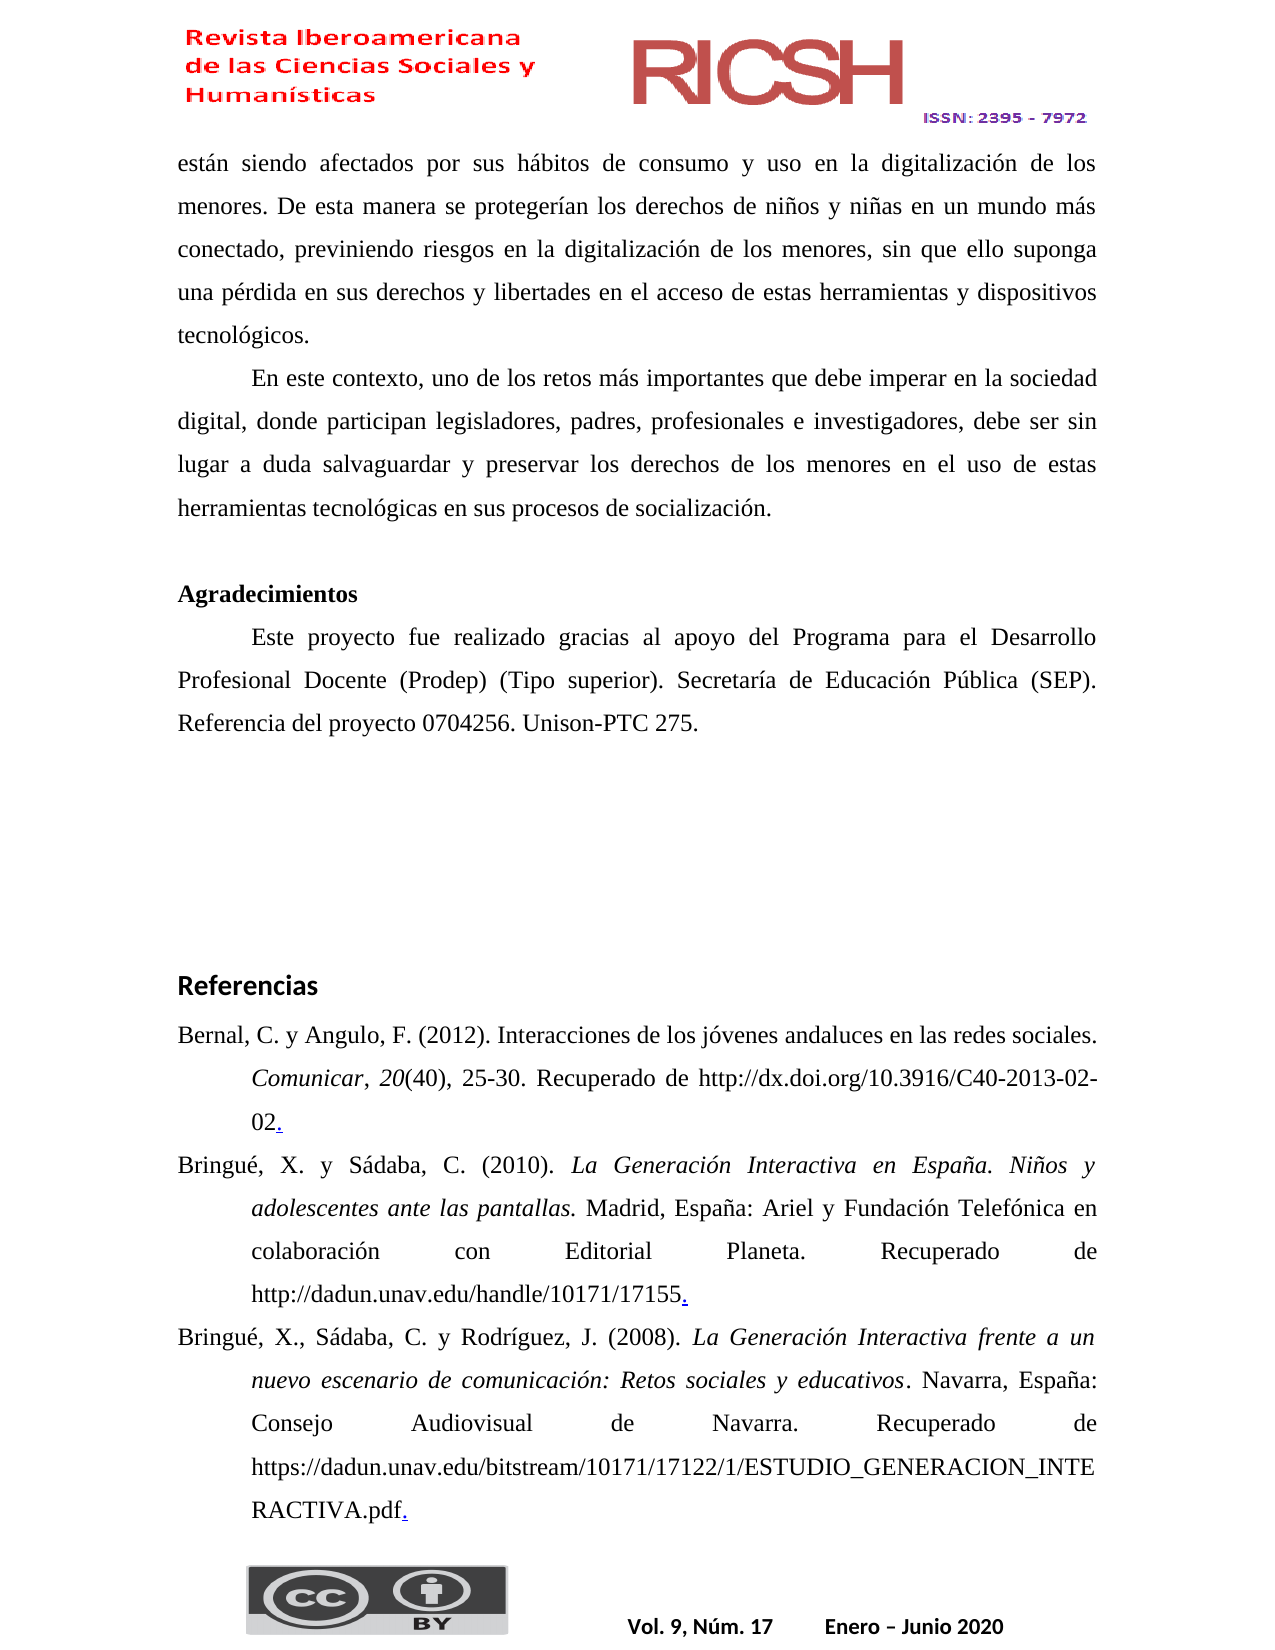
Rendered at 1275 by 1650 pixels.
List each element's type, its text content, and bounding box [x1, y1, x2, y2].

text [177, 148, 1098, 349]
text Bringué, X., Sádaba, C. y Rodríguez, J. (2008). La Generación Interactiva frente a un nuevo escenario de comunicación: Retos sociales y educativos. Navarra, España: Consejo Audiovisual de Navarra. Recuperado de https://dadun.unav.edu/bitstream/10171/17122/1/ESTUDIO_GENERACION_INTERACTIVA.pdf. [177, 1322, 1098, 1523]
text Referencias [177, 967, 1098, 1003]
picture [185, 29, 1090, 124]
text Este proyecto fue realizado gracias al apoyo del Programa para el Desarrollo Profesional Docente (Prodep) (Tipo superior). Secretaría de Educación Pública (SEP). Referencia del proyecto 0704256. Unison-PTC 275. [177, 622, 1098, 737]
text Bernal, C. y Angulo, F. (2012). Interacciones de los jóvenes andaluces en las redes sociales. Comunicar, 20(40), 25-30. Recuperado de http://dx.doi.org/10.3916/C40-2013-02-02. [177, 1020, 1098, 1135]
text Agradecimientos [177, 579, 1098, 608]
text En este contexto, uno de los retos más importantes que debe imperar en la sociedad digital, donde participan legisladores, padres, profesionales e investigadores, debe ser sin lugar a duda salvaguardar y preservar los derechos de los menores en el uso de estas herramientas tecnológicas en sus procesos de socialización. [177, 363, 1098, 521]
picture [246, 1565, 509, 1635]
text Bringué, X. y Sádaba, C. (2010). La Generación Interactiva en España. Niños y adolescentes ante las pantallas. Madrid, España: Ariel y Fundación Telefónica en colaboración con Editorial Planeta. Recuperado de http://dadun.unav.edu/handle/10171/17155. [177, 1150, 1098, 1308]
